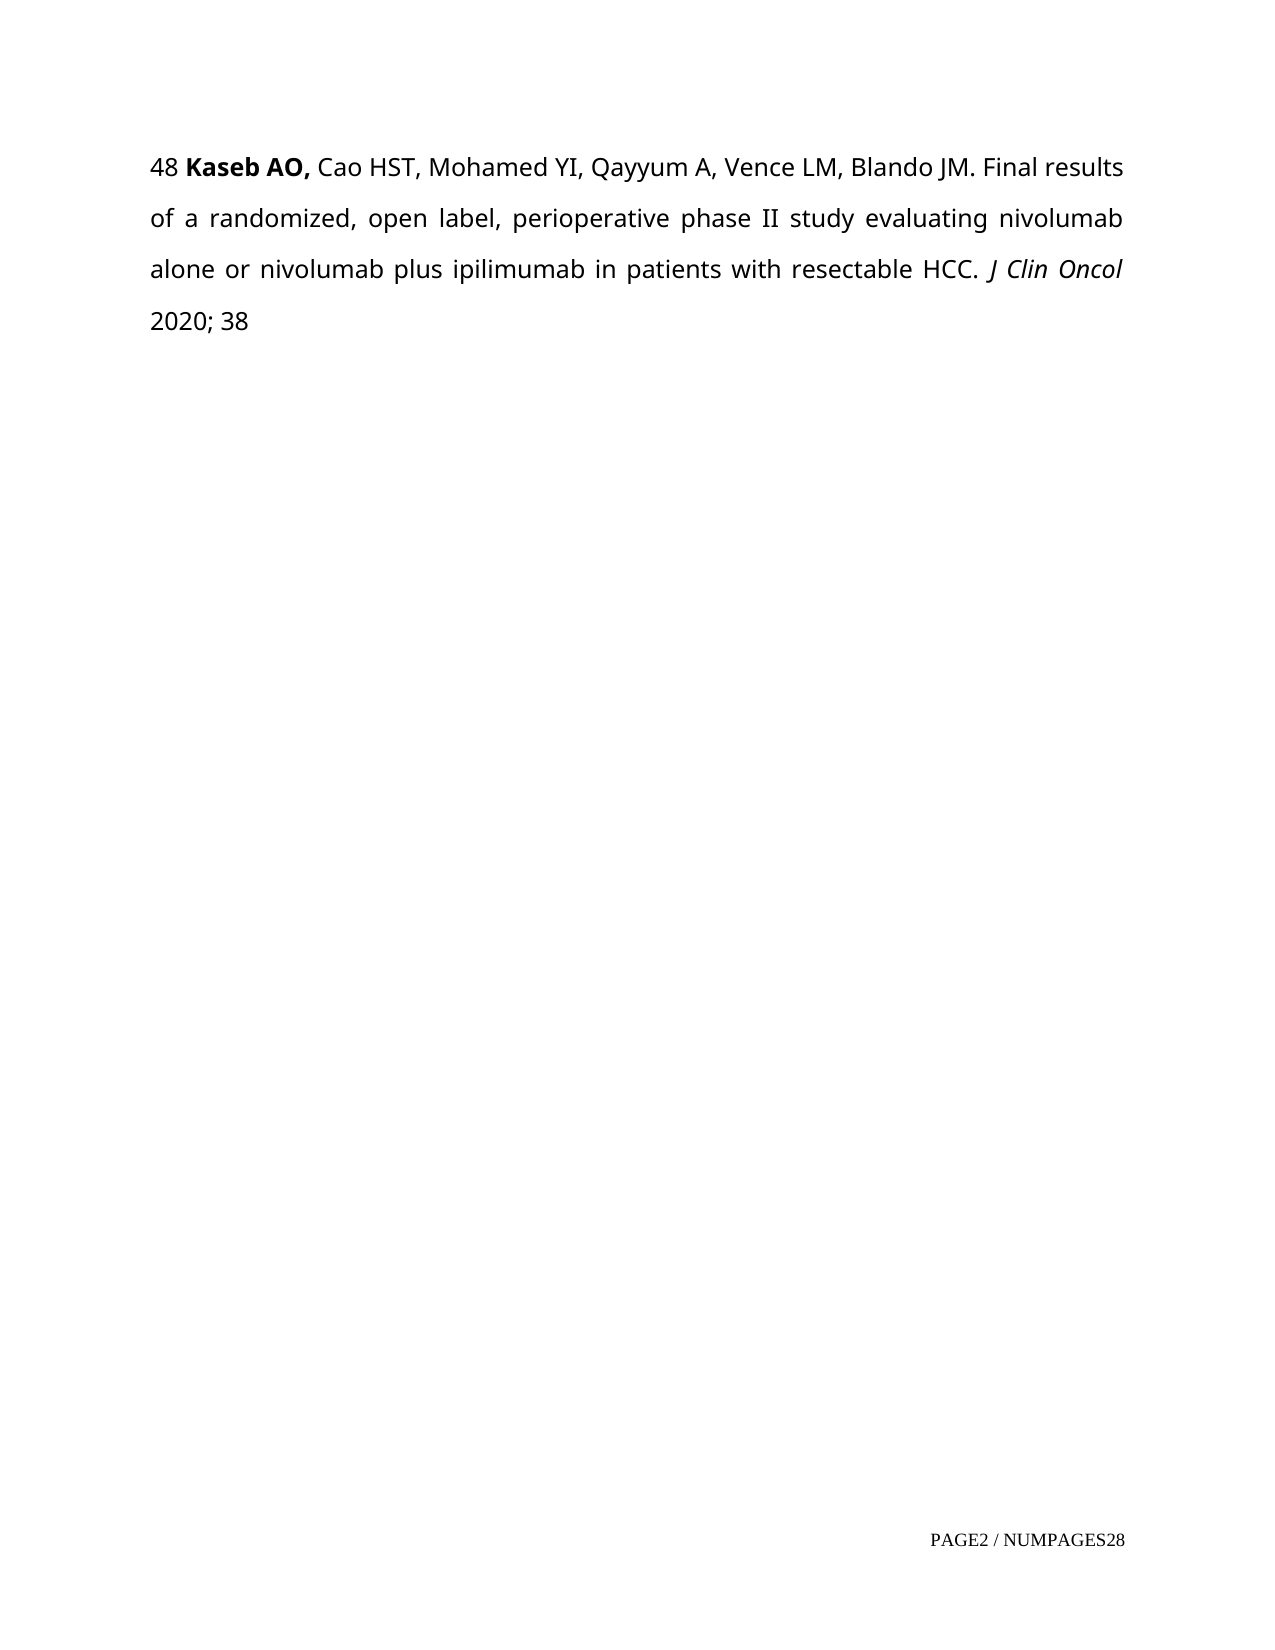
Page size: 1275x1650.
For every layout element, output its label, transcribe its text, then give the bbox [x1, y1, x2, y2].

text 48 Kaseb AO, Cao HST, Mohamed YI, Qayyum A, Vence LM, Blando JM. Final results of a randomized, open label, perioperative phase II study evaluating nivolumab alone or nivolumab plus ipilimumab in patients with resectable HCC. J Clin Oncol 2020; 38 [150, 150, 1125, 337]
